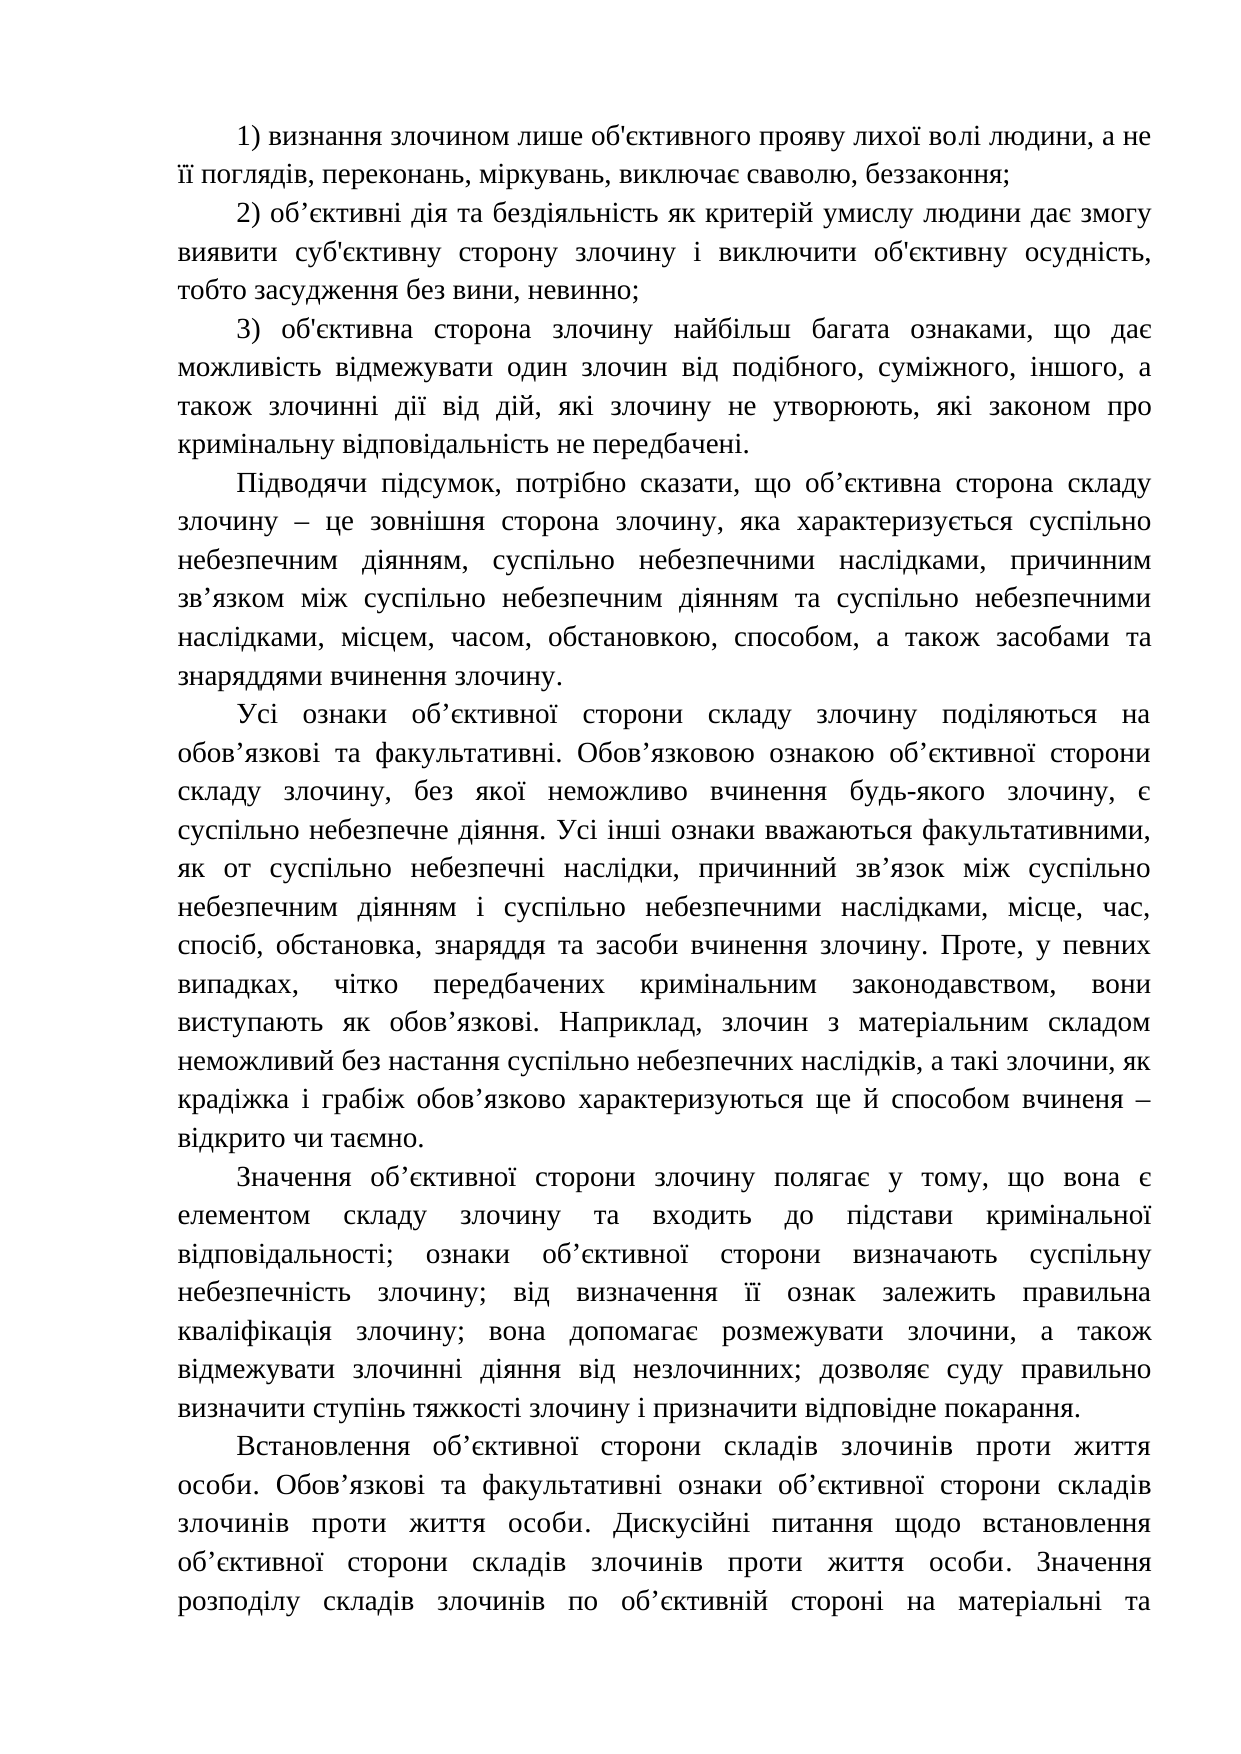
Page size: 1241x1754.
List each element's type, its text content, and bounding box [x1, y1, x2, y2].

text Підводячи підсумок, потрібно сказати, що об’єктивна сторона складу злочину – це зовнішня сторона злочину, яка характеризується суспільно небезпечним діянням, суспільно небезпечними наслідками, причинним зв’язком між суспільно небезпечним діянням та суспільно небезпечними наслідками, місцем, часом, обстановкою, способом, а також засобами та знаряддями вчинення злочину. [177, 465, 1152, 691]
text Значення об’єктивної сторони злочину полягає у тому, що вона є елементом складу злочину та входить до підстави кримінальної відповідальності; ознаки об’єктивної сторони визначають суспільну небезпечність злочину; від визначення її ознак залежить правильна кваліфікація злочину; вона допомагає розмежувати злочини, а також відмежувати злочинні діяння від незлочинних; дозволяє суду правильно визначити ступінь тяжкості злочину і призначити відповідне покарання. [177, 1159, 1152, 1423]
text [177, 1428, 1152, 1616]
text 2) об’єктивні дія та бездіяльність як критерій умислу лю­дини дає змогу виявити суб'єктивну сторону злочину і виключити об'єктивну осудність, тобто засудження без вини, невинно; [177, 195, 1152, 306]
text 3) об'єктивна сторона злочину найбільш багата ознаками, що дає можливість відмежувати один злочин від подіб­ного, суміжного, іншого, а також злочинні дії від дій, які злочину не утворюють, які законом про кримінальну відповідальність не пе­редбачені. [177, 311, 1152, 460]
text Усі ознаки об’єктивної сторони складу злочину поділяються на обов’язкові та факультативні. Обов’язковою ознакою об’єктивної сторони складу злочину, без якої неможливо вчинення будь-якого злочину, є суспільно небезпечне діяння. Усі інші ознаки вважаються факультативними, як от суспільно небезпечні наслідки, причинний зв’язок між суспільно небезпечним діянням і суспільно небезпечними наслідками, місце, час, спосіб, обстановка, знаряддя та засоби вчинення злочину. Проте, у певних випадках, чітко передбачених кримінальним законодавством, вони виступають як обов’язкові. Наприклад, злочин з матеріальним складом неможливий без настання суспільно небезпечних наслідків, а такі злочини, як крадіжка і грабіж обов’язково характеризуються ще й способом вчиненя – відкрито чи таємно. [177, 696, 1152, 1154]
text 1) визнання злочином лише об'єктивного прояву лихої во­лі людини, а не її поглядів, переконань, міркувань, ви­ключає сваволю, беззаконня; [177, 118, 1152, 190]
